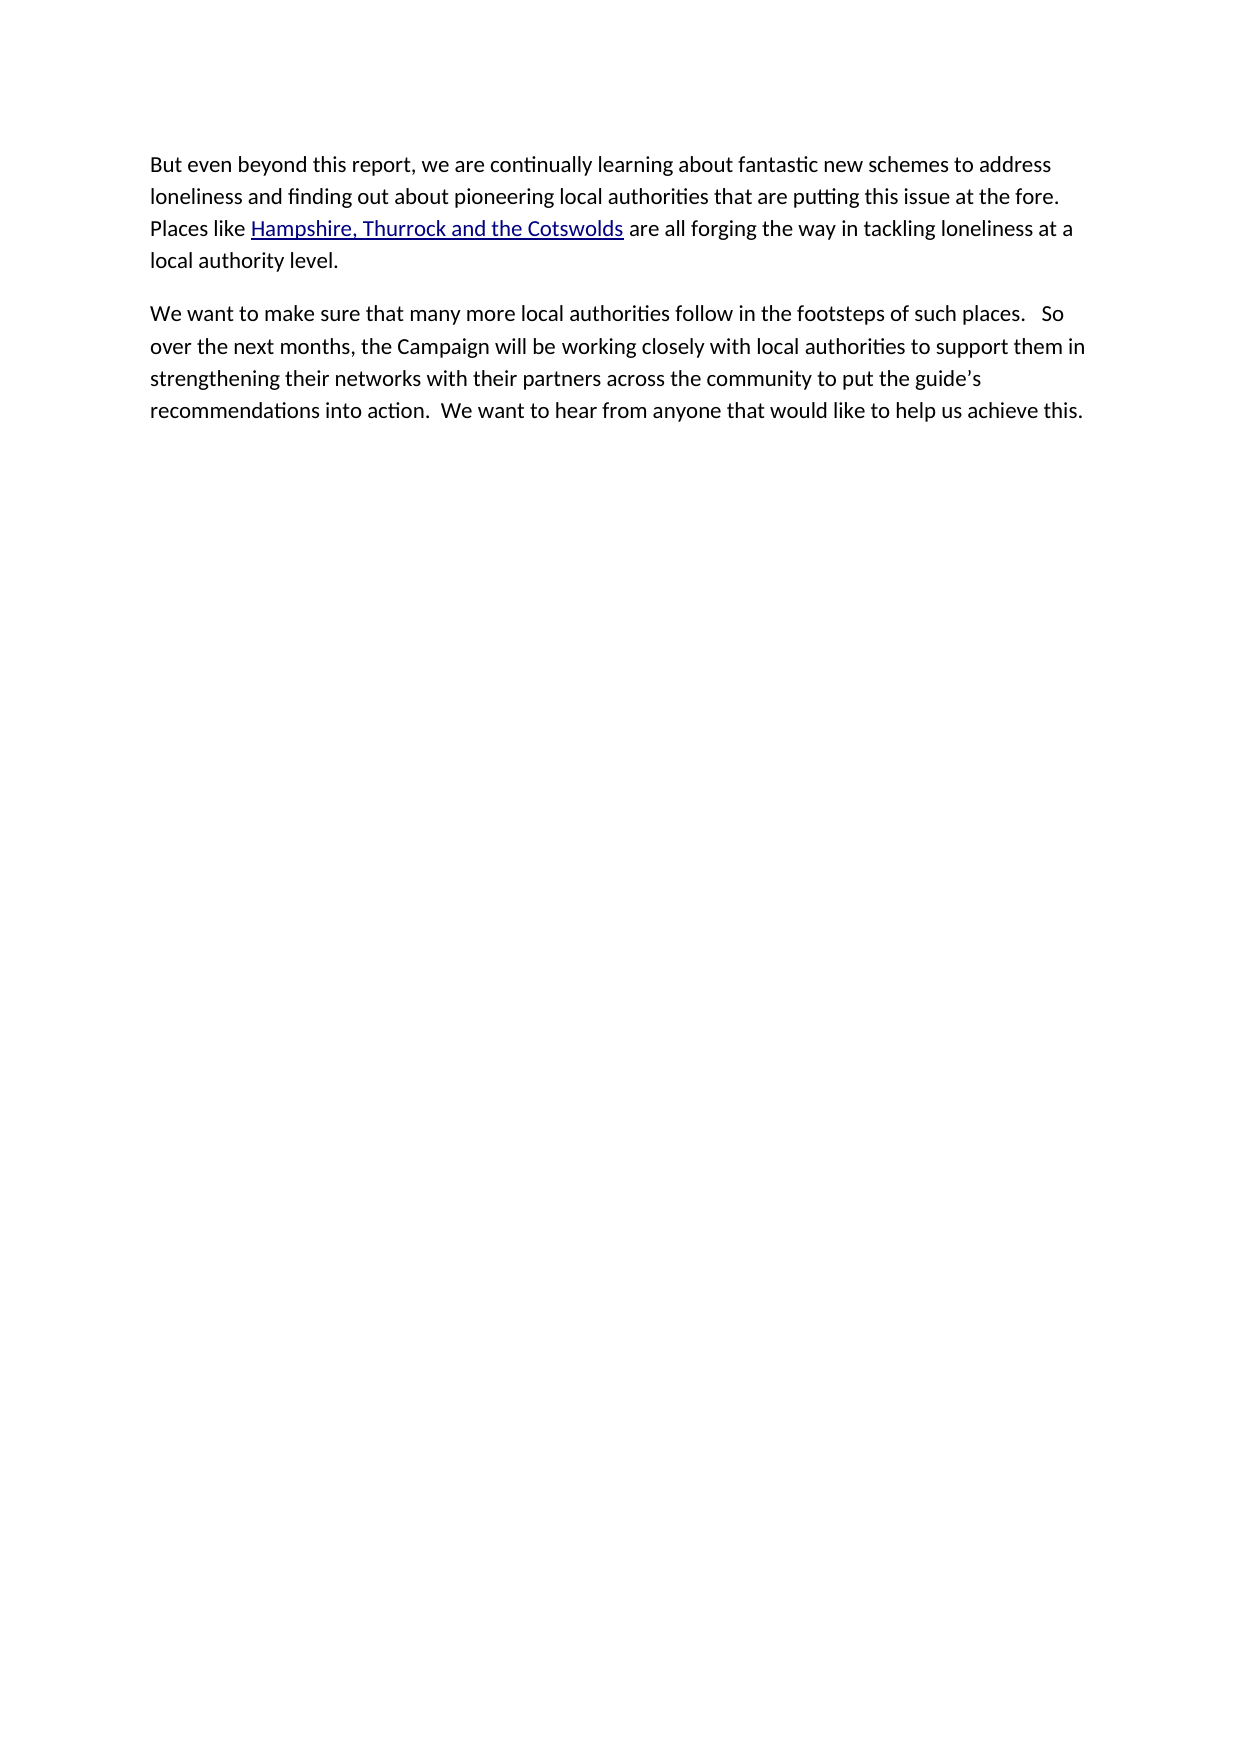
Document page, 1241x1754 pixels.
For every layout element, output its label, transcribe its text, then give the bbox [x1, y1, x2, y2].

text We want to make sure that many more local authorities follow in the footsteps of such places. So over the next months, the Campaign will be working closely with local authorities to support them in strengthening their networks with their partners across the community to put the guide’s recommendations into action. We want to hear from anyone that would like to help us achieve this. [150, 299, 1090, 424]
text But even beyond this report, we are continually learning about fantastic new schemes to address loneliness and finding out about pioneering local authorities that are putting this issue at the fore. Places like Hampshire, Thurrock and the Cotswolds are all forging the way in tackling loneliness at a local authority level. [150, 150, 1090, 274]
